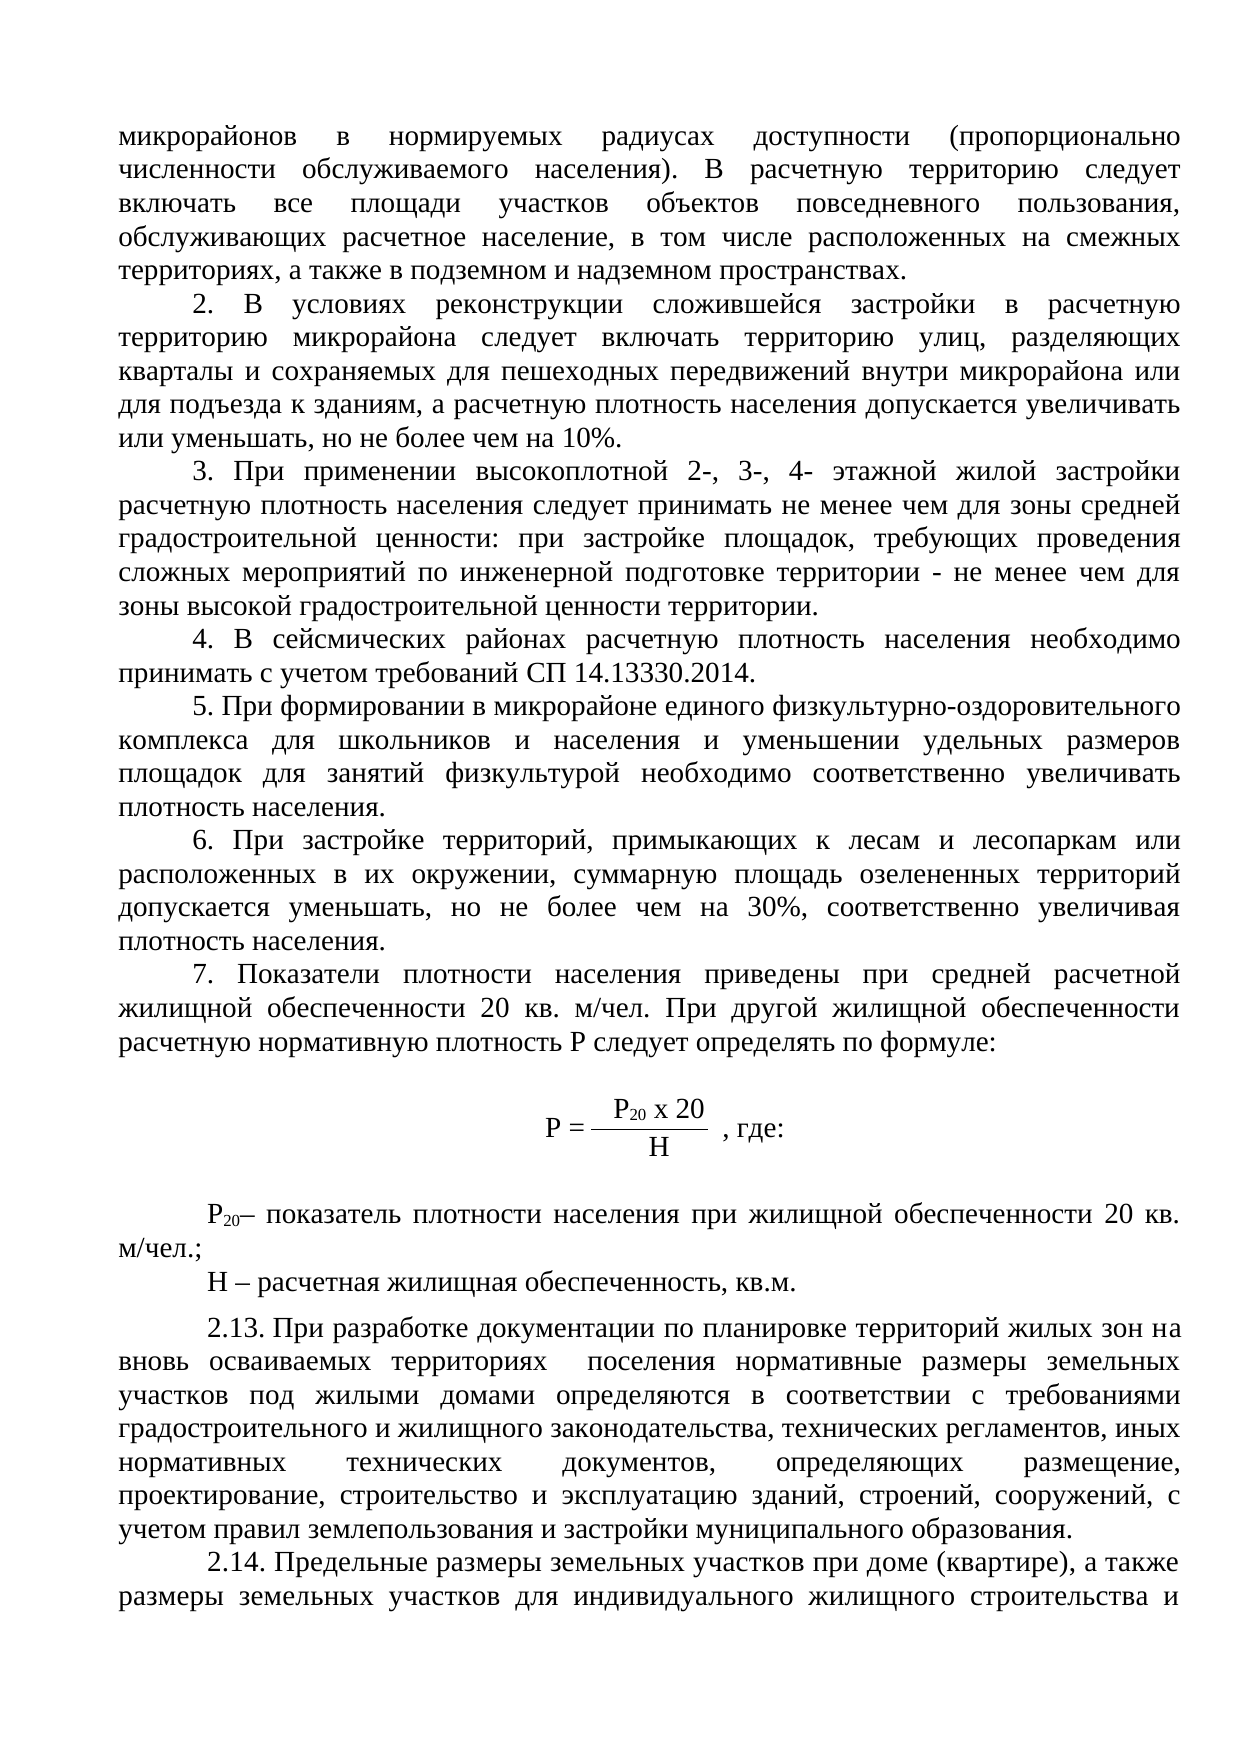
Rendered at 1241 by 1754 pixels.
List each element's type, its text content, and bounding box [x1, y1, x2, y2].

text Р20– показатель плотности населения при жилищной обеспеченности 20 кв. м/чел.; [118, 1197, 1181, 1264]
text 4. В сейсмических районах расчетную плотность населения необходимо принимать с учетом требований СП 14.13330.2014. [118, 621, 1181, 688]
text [118, 1544, 1181, 1612]
table_header Р = [508, 1091, 591, 1163]
text 2. В условиях реконструкции сложившейся застройки в расчетную территорию микрорайона следует включать территорию улиц, разделяющих кварталы и сохраняемых для пешеходных передвижений внутри микрорайона или для подъезда к зданиям, а расчетную плотность населения допускается увеличивать или уменьшать, но не более чем на 10%. [118, 286, 1181, 453]
text Н – расчетная жилищная обеспеченность, кв.м. [118, 1264, 1211, 1297]
table_header Р20 х 20 [591, 1091, 708, 1128]
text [118, 118, 1181, 286]
text 6. При застройке территорий, примыкающих к лесам и лесопаркам или расположенных в их окружении, суммарную площадь озелененных территорий допускается уменьшать, но не более чем на 30%, соответственно увеличивая плотность населения. [118, 822, 1181, 957]
table_cell Н [591, 1130, 708, 1163]
text 3. При применении высокоплотной 2-, 3-, 4- этажной жилой застройки расчетную плотность населения следует принимать не менее чем для зоны средней градостроительной ценности: при застройке площадок, требующих проведения сложных мероприятий по инженерной подготовке территории - не менее чем для зоны высокой градостроительной ценности территории. [118, 453, 1181, 621]
table_header , где: [708, 1091, 791, 1163]
text 2.13. При разработке документации по планировке территорий жилых зон на вновь осваиваемых территориях поселения нормативные размеры земельных участков под жилыми домами определяются в соответствии с требованиями градостроительного и жилищного законодательства, технических регламентов, иных нормативных технических документов, определяющих размещение, проектирование, строительство и эксплуатацию зданий, строений, сооружений, с учетом правил землепользования и застройки муниципального образования. [118, 1310, 1181, 1544]
text 5. При формировании в микрорайоне единого физкультурно-оздоровительного комплекса для школьников и населения и уменьшении удельных размеров площадок для занятий физкультурой необходимо соответственно увеличивать плотность населения. [118, 688, 1181, 822]
text 7. Показатели плотности населения приведены при средней расчетной жилищной обеспеченности 20 кв. м/чел. При другой жилищной обеспеченности расчетную нормативную плотность Р следует определять по формуле: [118, 957, 1181, 1057]
